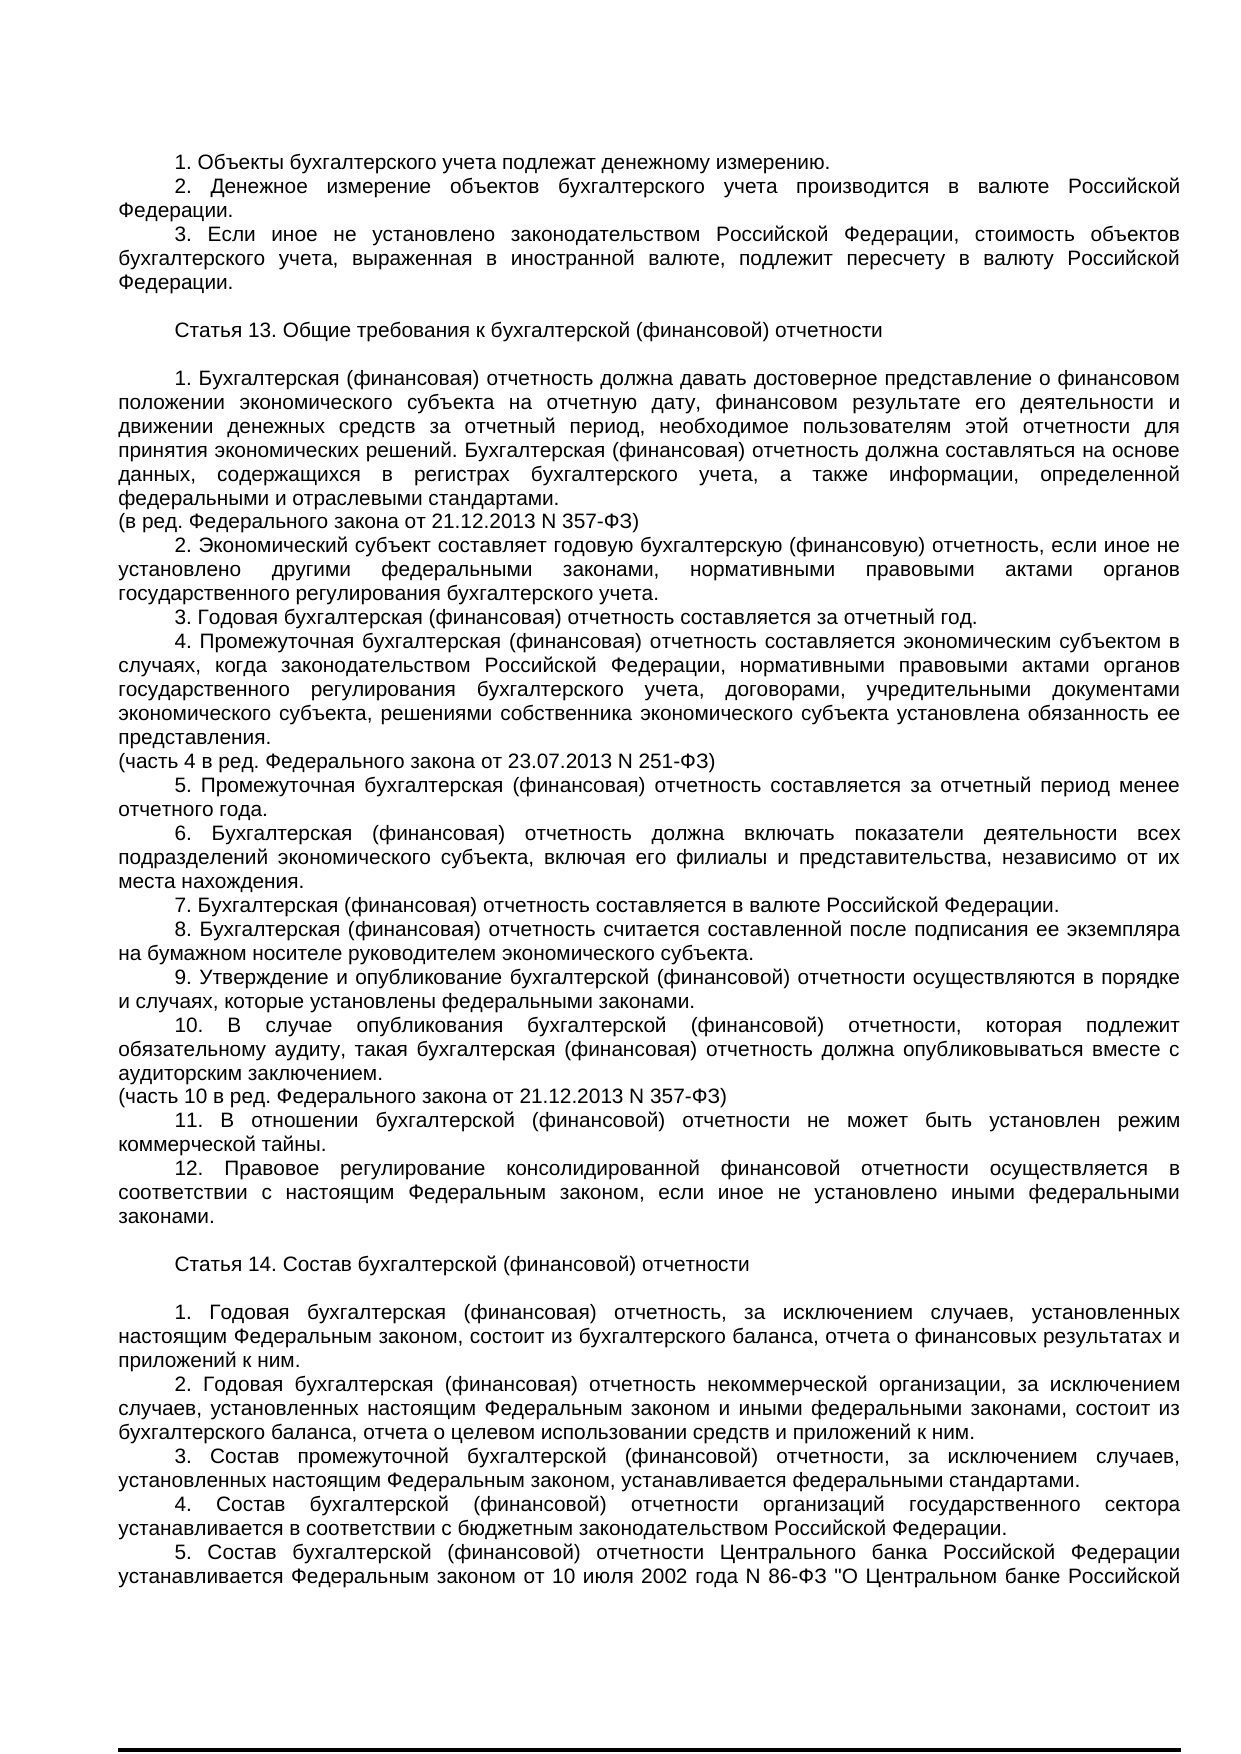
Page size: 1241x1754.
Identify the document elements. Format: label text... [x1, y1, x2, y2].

text 2. Экономический субъект составляет годовую бухгалтерскую (финансовую) отчетность, если иное не установлено другими федеральными законами, нормативными правовыми актами органов государственного регулирования бухгалтерского учета. [118, 533, 1181, 605]
text 2. Годовая бухгалтерская (финансовая) отчетность некоммерческой организации, за исключением случаев, установленных настоящим Федеральным законом и иными федеральными законами, состоит из бухгалтерского баланса, отчета о целевом использовании средств и приложений к ним. [118, 1372, 1181, 1444]
text 12. Правовое регулирование консолидированной финансовой отчетности осуществляется в соответствии с настоящим Федеральным законом, если иное не установлено иными федеральными законами. [118, 1156, 1181, 1228]
text 8. Бухгалтерская (финансовая) отчетность считается составленной после подписания ее экземпляра на бумажном носителе руководителем экономического субъекта. [118, 917, 1181, 964]
text 11. В отношении бухгалтерской (финансовой) отчетности не может быть установлен режим коммерческой тайны. [118, 1108, 1181, 1156]
text (в ред. Федерального закона от 21.12.2013 N 357-ФЗ) [118, 509, 1181, 533]
text 10. В случае опубликования бухгалтерской (финансовой) отчетности, которая подлежит обязательному аудиту, такая бухгалтерская (финансовая) отчетность должна опубликовываться вместе с аудиторским заключением. [118, 1012, 1181, 1084]
text 1. Годовая бухгалтерская (финансовая) отчетность, за исключением случаев, установленных настоящим Федеральным законом, состоит из бухгалтерского баланса, отчета о финансовых результатах и приложений к ним. [118, 1300, 1181, 1372]
text 1. Объекты бухгалтерского учета подлежат денежному измерению. [118, 150, 1181, 174]
text (часть 10 в ред. Федерального закона от 21.12.2013 N 357-ФЗ) [118, 1084, 1181, 1108]
text 7. Бухгалтерская (финансовая) отчетность составляется в валюте Российской Федерации. [118, 893, 1181, 917]
text 3. Годовая бухгалтерская (финансовая) отчетность составляется за отчетный год. [118, 605, 1181, 629]
text (часть 4 в ред. Федерального закона от 23.07.2013 N 251-ФЗ) [118, 749, 1181, 773]
text Статья 13. Общие требования к бухгалтерской (финансовой) отчетности [118, 318, 1181, 342]
text 9. Утверждение и опубликование бухгалтерской (финансовой) отчетности осуществляются в порядке и случаях, которые установлены федеральными законами. [118, 964, 1181, 1012]
text 1. Бухгалтерская (финансовая) отчетность должна давать достоверное представление о финансовом положении экономического субъекта на отчетную дату, финансовом результате его деятельности и движении денежных средств за отчетный период, необходимое пользователям этой отчетности для принятия экономических решений. Бухгалтерская (финансовая) отчетность должна составляться на основе данных, содержащихся в регистрах бухгалтерского учета, а также информации, определенной федеральными и отраслевыми стандартами. [118, 366, 1181, 509]
text 3. Если иное не установлено законодательством Российской Федерации, стоимость объектов бухгалтерского учета, выраженная в иностранной валюте, подлежит пересчету в валюту Российской Федерации. [118, 222, 1181, 294]
text 3. Состав промежуточной бухгалтерской (финансовой) отчетности, за исключением случаев, установленных настоящим Федеральным законом, устанавливается федеральными стандартами. [118, 1444, 1181, 1492]
text 5. Промежуточная бухгалтерская (финансовая) отчетность составляется за отчетный период менее отчетного года. [118, 773, 1181, 821]
text Статья 14. Состав бухгалтерской (финансовой) отчетности [118, 1252, 1181, 1276]
text 4. Промежуточная бухгалтерская (финансовая) отчетность составляется экономическим субъектом в случаях, когда законодательством Российской Федерации, нормативными правовыми актами органов государственного регулирования бухгалтерского учета, договорами, учредительными документами экономического субъекта, решениями собственника экономического субъекта установлена обязанность ее представления. [118, 629, 1181, 749]
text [118, 1539, 1181, 1587]
text 6. Бухгалтерская (финансовая) отчетность должна включать показатели деятельности всех подразделений экономического субъекта, включая его филиалы и представительства, независимо от их места нахождения. [118, 821, 1181, 893]
text 4. Состав бухгалтерской (финансовой) отчетности организаций государственного сектора устанавливается в соответствии с бюджетным законодательством Российской Федерации. [118, 1492, 1181, 1539]
text 2. Денежное измерение объектов бухгалтерского учета производится в валюте Российской Федерации. [118, 174, 1181, 222]
